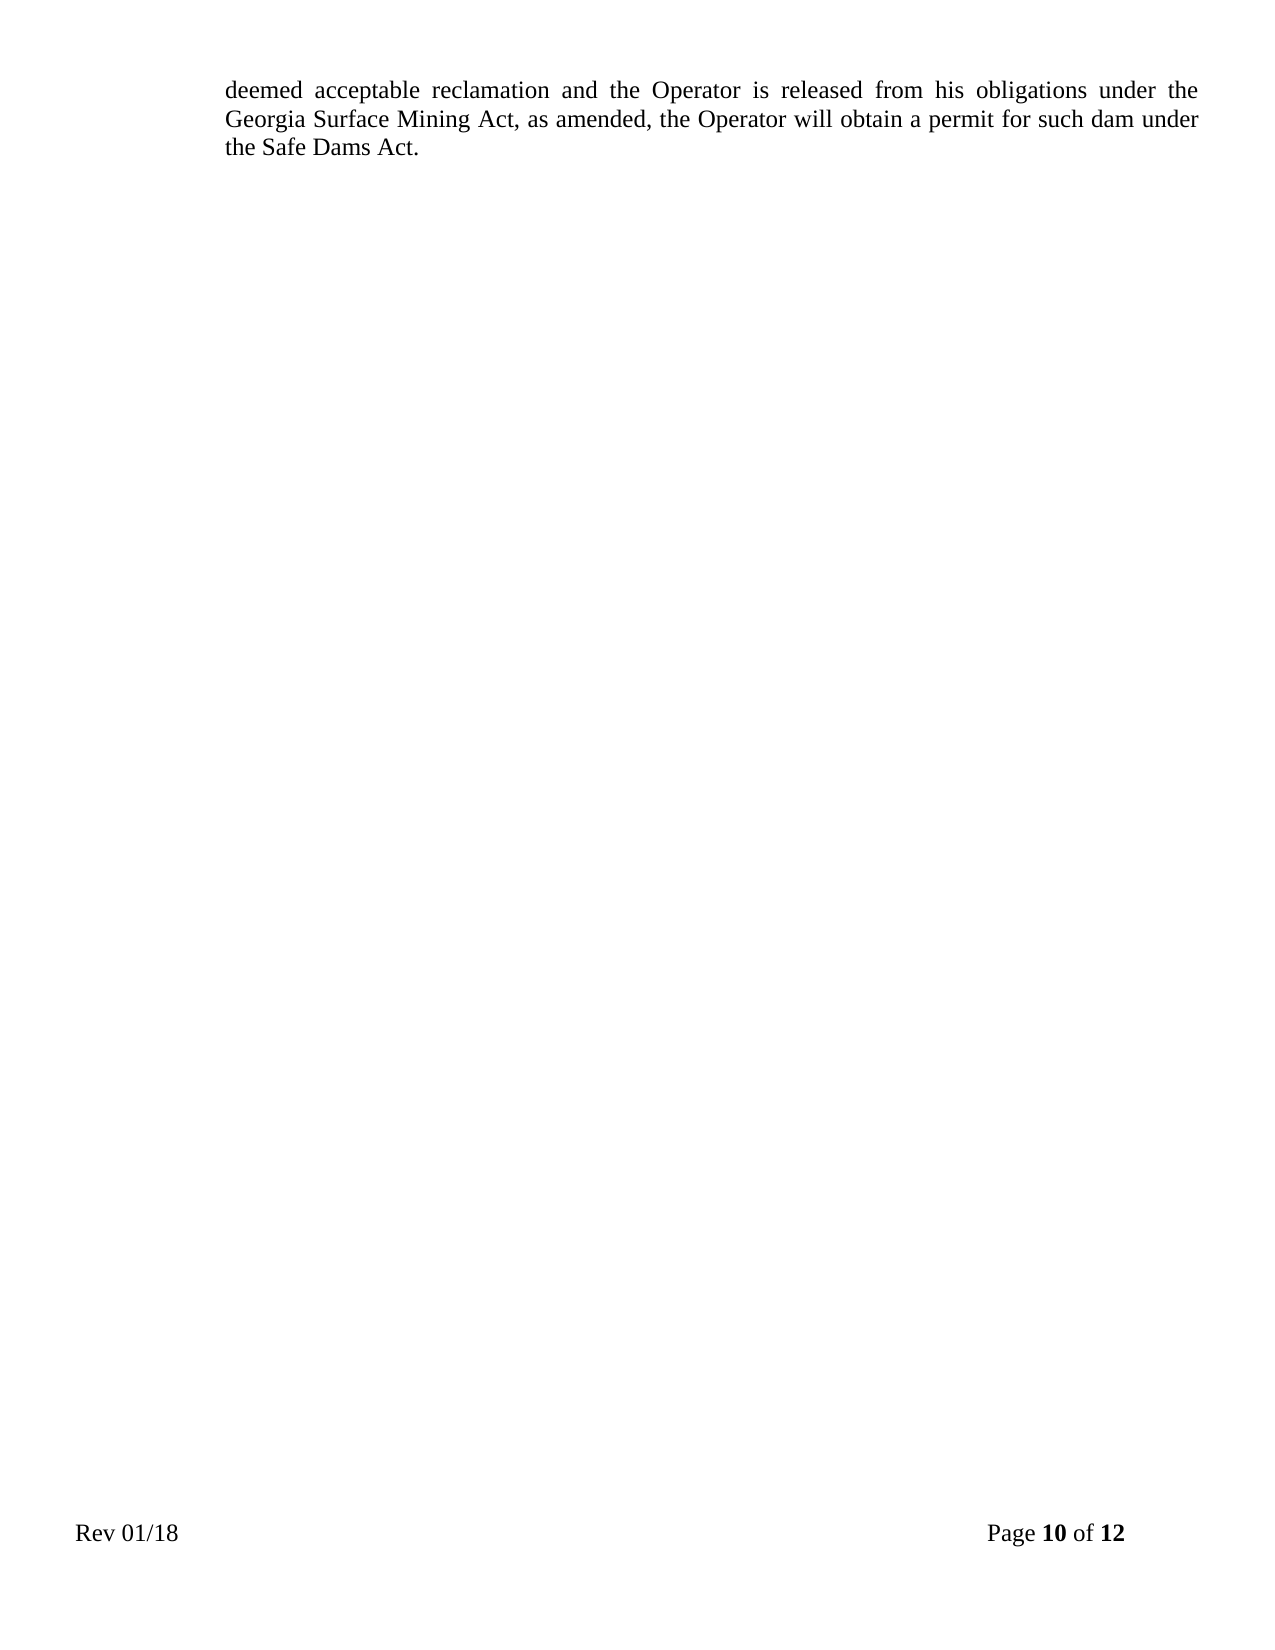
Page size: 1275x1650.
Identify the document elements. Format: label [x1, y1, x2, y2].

text [225, 75, 1200, 161]
